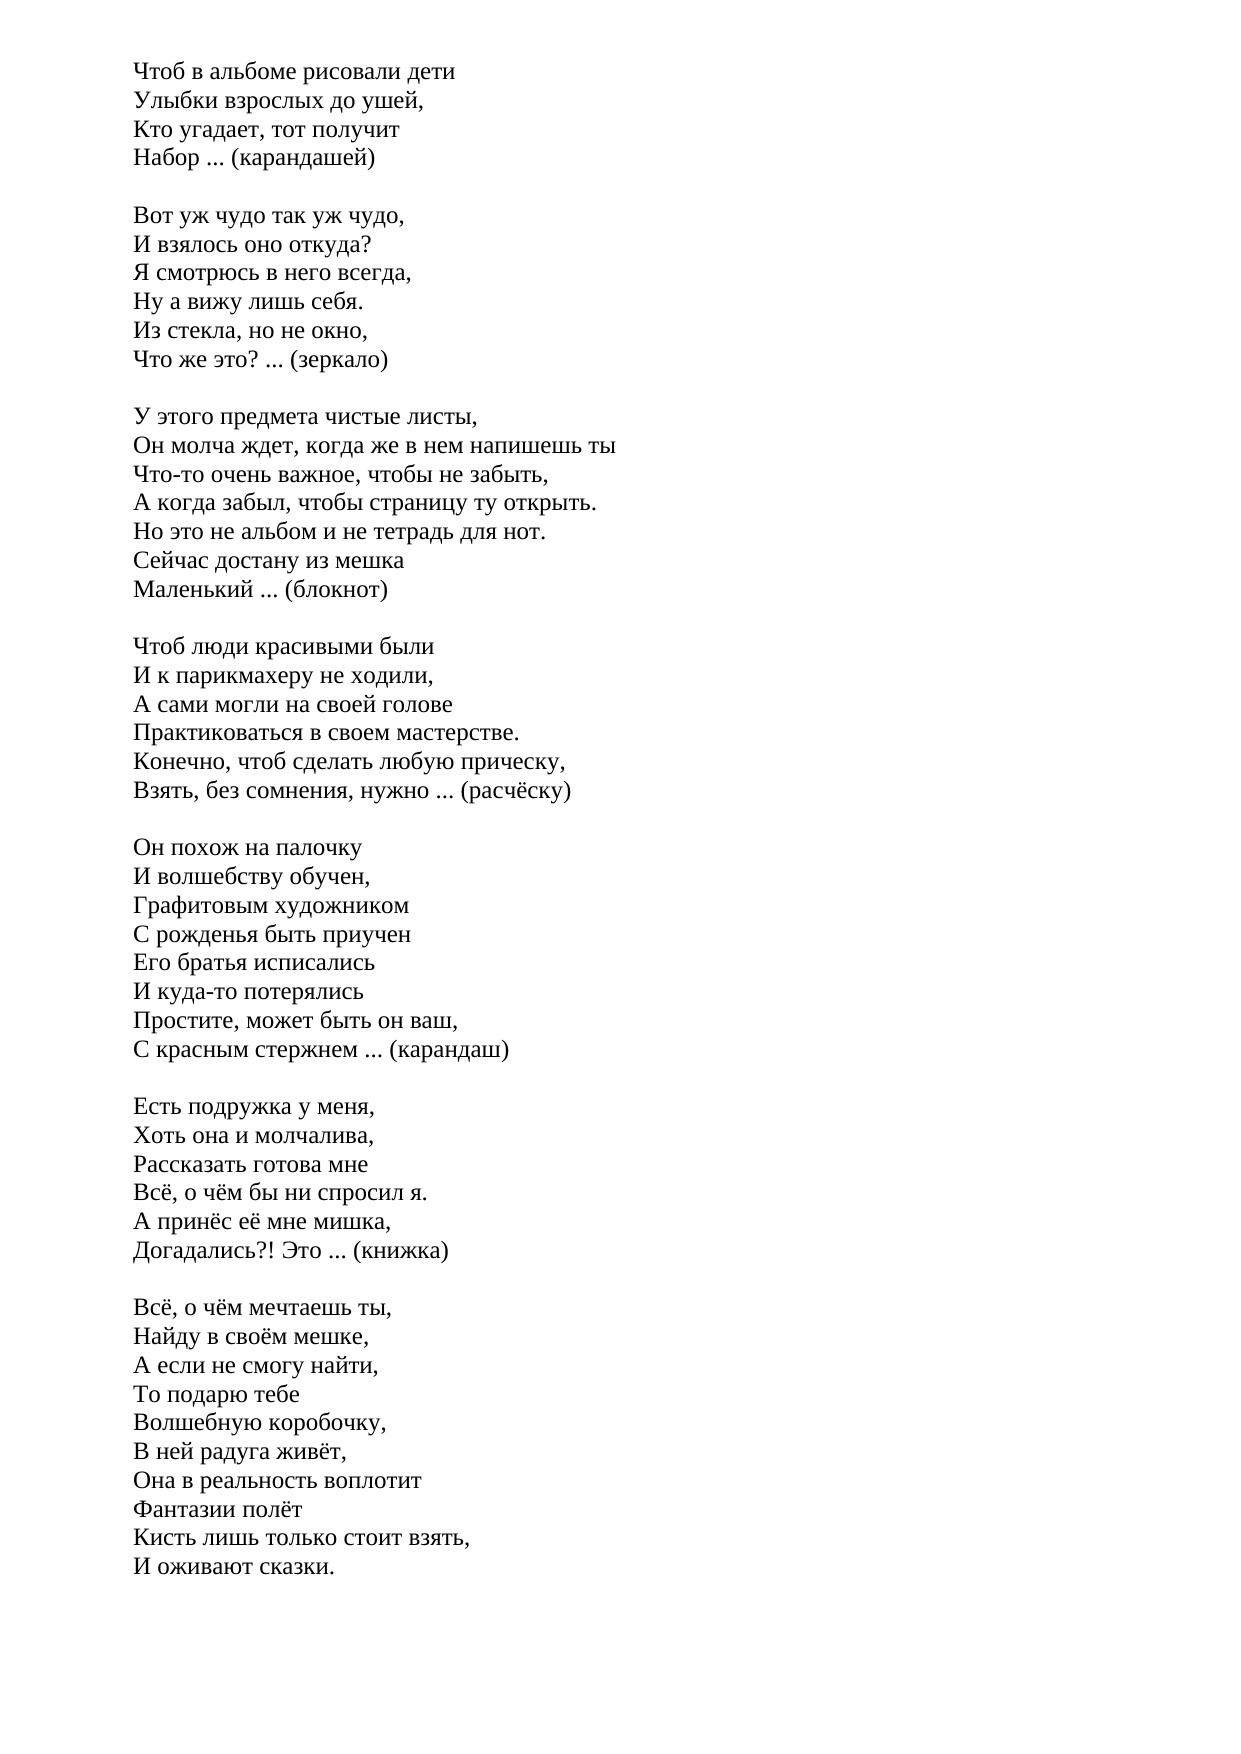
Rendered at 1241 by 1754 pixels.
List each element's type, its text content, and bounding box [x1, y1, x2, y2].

text Конечно, чтоб сделать любую прическу, [133, 746, 1122, 775]
text И к парикмахеру не ходили, [133, 660, 1122, 689]
text Простите, может быть он ваш, [133, 1005, 1122, 1034]
text Ну а вижу лишь себя. [133, 286, 1122, 315]
text В ней радуга живёт, [133, 1436, 1122, 1465]
text С рожденья быть приучен [133, 919, 1122, 947]
text Я смотрюсь в него всегда, [133, 257, 1122, 286]
text Его братья исписались [133, 947, 1122, 976]
text Фантазии полёт [133, 1494, 1122, 1522]
text Он похож на палочку [133, 832, 1122, 861]
text Есть подружка у меня, [133, 1091, 1122, 1120]
text Взять, без сомнения, нужно ... (расчёску) [133, 775, 1122, 804]
text А когда забыл, чтобы страницу ту открыть. [133, 487, 1122, 516]
text И взялось оно откуда? [133, 229, 1122, 257]
text Всё, о чём мечтаешь ты, [133, 1292, 1122, 1321]
text То подарю тебе [133, 1379, 1122, 1407]
text А если не смогу найти, [133, 1350, 1122, 1379]
text Графитовым художником [133, 890, 1122, 919]
text И куда-то потерялись [133, 976, 1122, 1005]
text Он молча ждет, когда же в нем напишешь ты [133, 430, 1122, 459]
text Практиковаться в своем мастерстве. [133, 717, 1122, 746]
text Догадались?! Это ... (книжка) [133, 1235, 1122, 1264]
text Улыбки взрослых до ушей, [133, 85, 1122, 114]
text Она в реальность воплотит [133, 1465, 1122, 1494]
text Рассказать готова мне [133, 1149, 1122, 1177]
text Чтоб люди красивыми были [133, 631, 1122, 660]
text А принёс её мне мишка, [133, 1206, 1122, 1235]
text С красным стержнем ... (карандаш) [133, 1034, 1122, 1062]
text Сейчас достану из мешка [133, 545, 1122, 574]
text И оживают сказки. [133, 1551, 1122, 1580]
text И волшебству обучен, [133, 861, 1122, 890]
text Что-то очень важное, чтобы не забыть, [133, 459, 1122, 487]
text Волшебную коробочку, [133, 1407, 1122, 1436]
text Что же это? ... (зеркало) [133, 344, 1122, 372]
text Маленький ... (блокнот) [133, 574, 1122, 602]
text Вот уж чудо так уж чудо, [133, 200, 1122, 229]
text Из стекла, но не окно, [133, 315, 1122, 344]
text А сами могли на своей голове [133, 689, 1122, 717]
text Всё, о чём бы ни спросил я. [133, 1177, 1122, 1206]
text У этого предмета чистые листы, [133, 401, 1122, 430]
text Хоть она и молчалива, [133, 1120, 1122, 1149]
text Найду в своём мешке, [133, 1321, 1122, 1350]
text Кисть лишь только стоит взять, [133, 1522, 1122, 1551]
text Чтоб в альбоме рисовали дети [133, 56, 1122, 85]
text Но это не альбом и не тетрадь для нот. [133, 516, 1122, 545]
text Кто угадает, тот получит [133, 114, 1122, 142]
text Набор ... (карандашей) [133, 142, 1122, 171]
